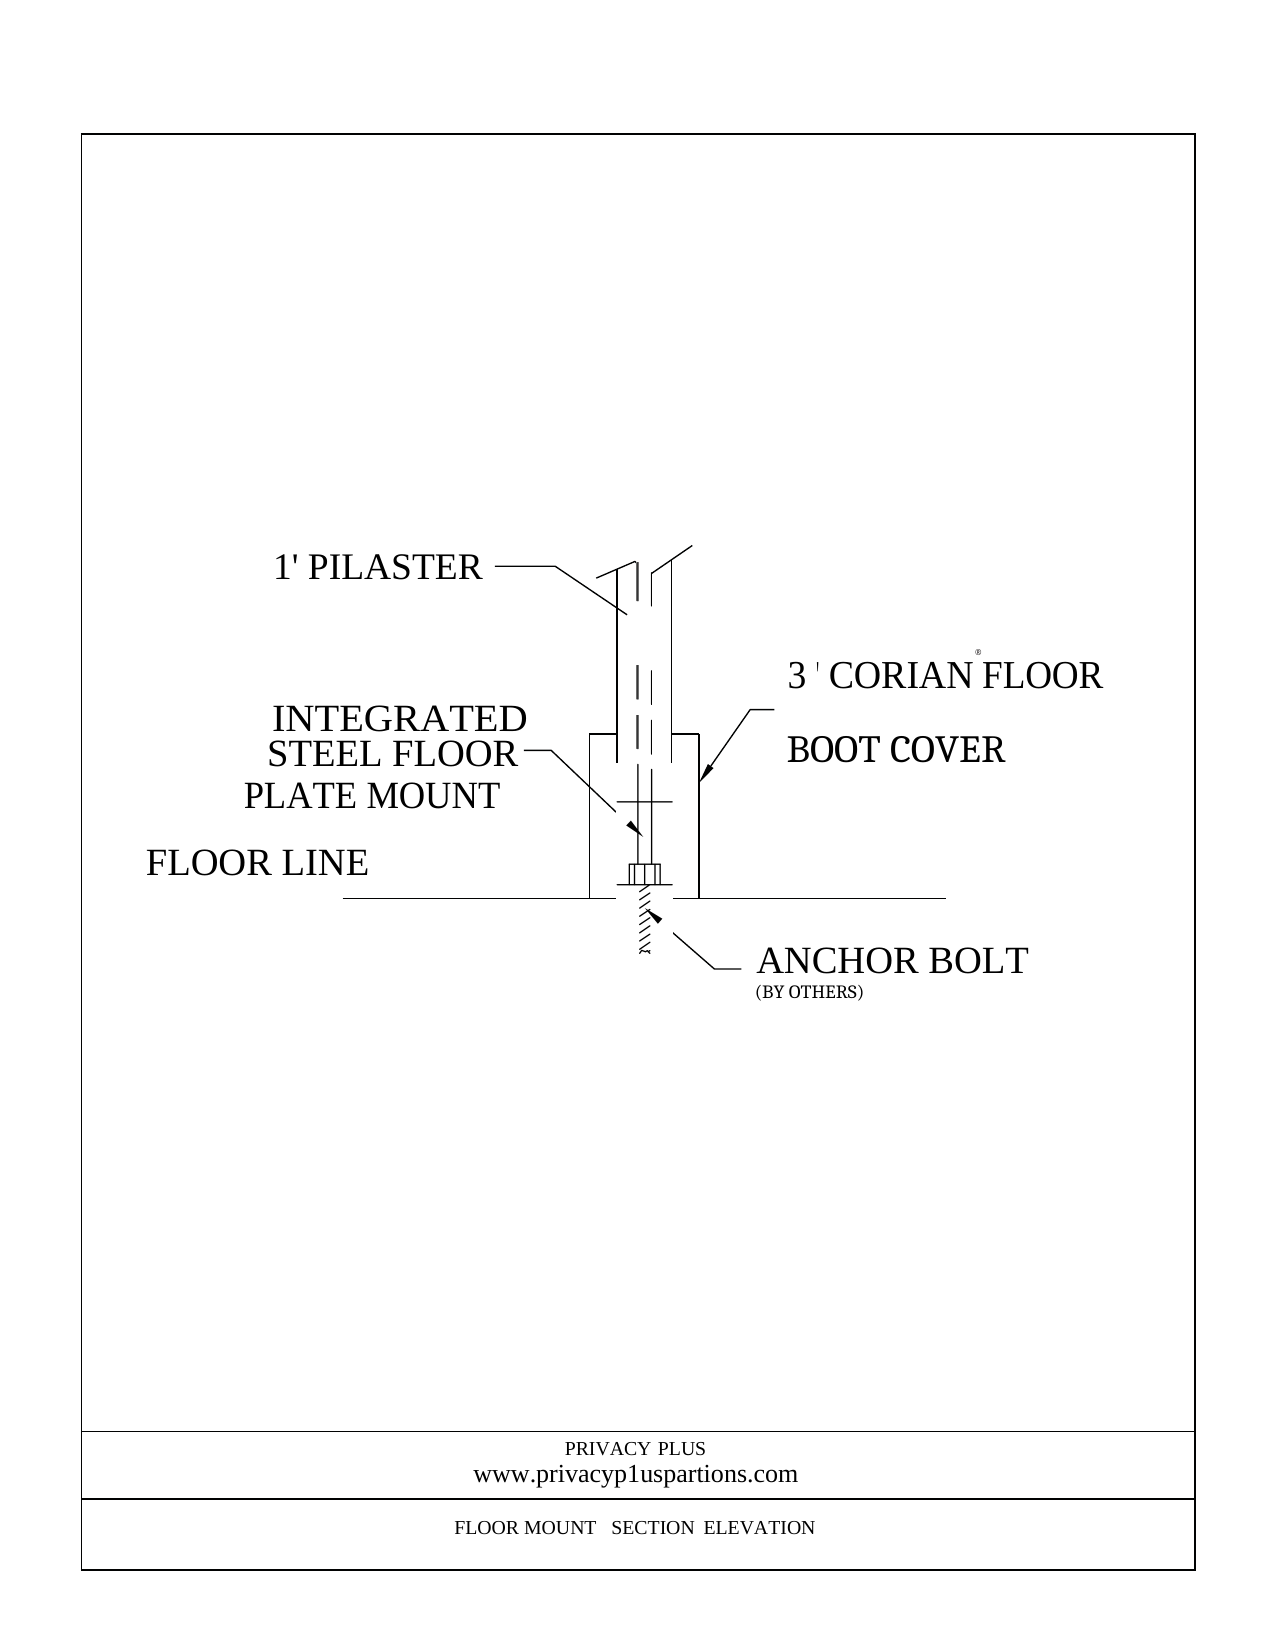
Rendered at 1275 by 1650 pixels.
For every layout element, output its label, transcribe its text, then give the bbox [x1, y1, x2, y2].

table_cell PRIVACY PLUS www.privacyp1uspartions.com [82, 1432, 1194, 1498]
table_header 1' PILASTER 3 ' CORIAN®FLOOR INTEGRATED BOOT COVER STEEL FLOOR PLATE MOUNT FLOOR LINE ANCHOR BOLT (BY OTHERS) [82, 135, 1194, 1431]
table_cell FLOOR MOUNT SECTION ELEVATION [82, 1500, 1194, 1569]
